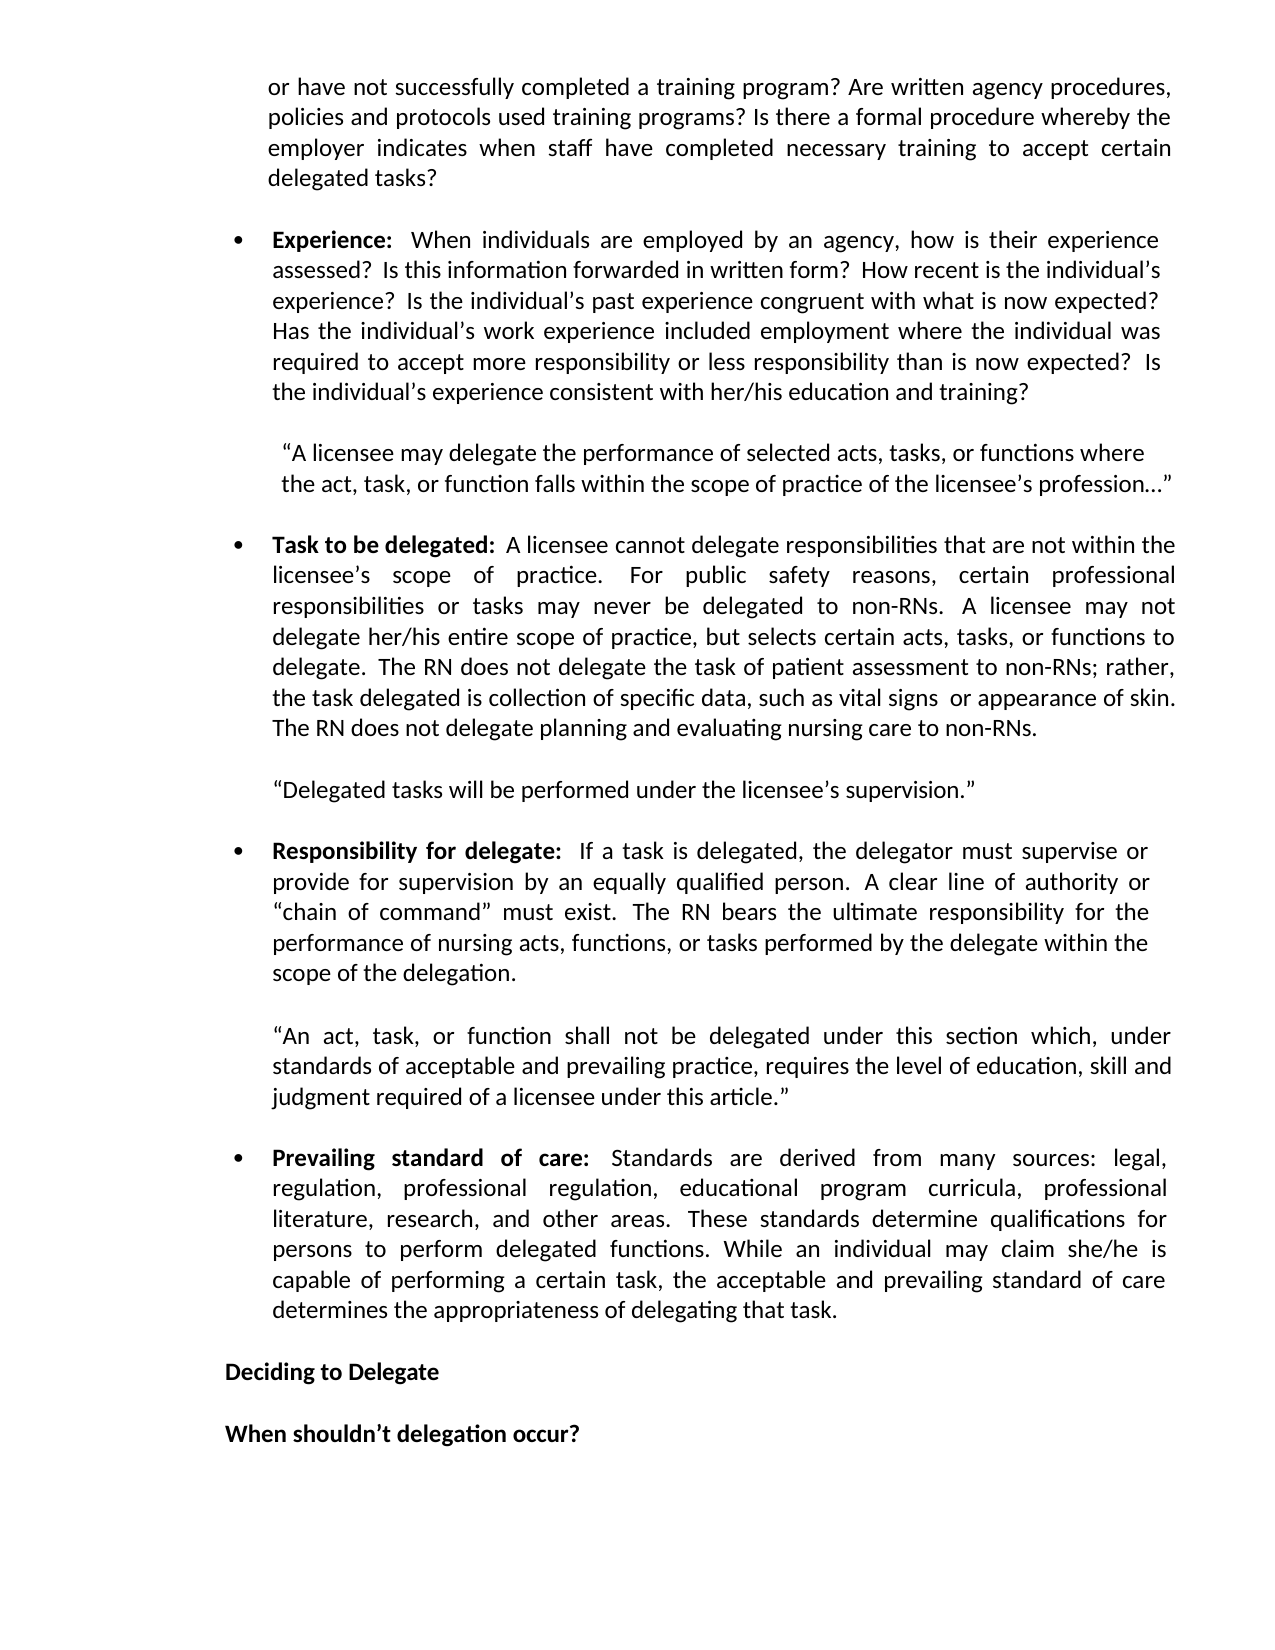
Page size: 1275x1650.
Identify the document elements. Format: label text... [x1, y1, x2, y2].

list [230, 71, 1173, 193]
list Responsibility for delegate: If a task is delegated, the delegator must supervise or provide for supervision by an equally qualified person. A clear line of authority or “chain of command” must exist. The RN bears the ultimate responsibility for the performance of nursing acts, functions, or tasks performed by the delegate within the scope of the delegation. [234, 836, 1150, 988]
list Task to be delegated: A licensee cannot delegate responsibilities that are not within the licensee’s scope of practice. For public safety reasons, certain professional responsibilities or tasks may never be delegated to non-RNs. A licensee may not delegate her/his entire scope of practice, but selects certain acts, tasks, or functions to delegate. The RN does not delegate the task of patient assessment to non-RNs; rather, the task delegated is collection of specific data, such as vital signs or appearance of skin. The RN does not delegate planning and evaluating nursing care to non-RNs. [234, 529, 1176, 743]
list Experience: When individuals are employed by an agency, how is their experience assessed? Is this information forwarded in written form? How recent is the individual’s experience? Is the individual’s past experience congruent with what is now expected? Has the individual’s work experience included employment where the individual was required to accept more responsibility or less responsibility than is now expected? Is the individual’s experience consistent with her/his education and training? [234, 224, 1161, 407]
text “An act, task, or function shall not be delegated under this section which, under standards of acceptable and prevailing practice, requires the level of education, skill and judgment required of a licensee under this article.” [272, 1020, 1173, 1111]
text When shouldn’t delegation occur? [225, 1418, 1200, 1448]
subtitle Deciding to Delegate [225, 1356, 1200, 1386]
text “A licensee may delegate the performance of selected acts, tasks, or functions where the act, task, or function falls within the scope of practice of the licensee’s profession…” [281, 437, 1177, 498]
text “Delegated tasks will be performed under the licensee’s supervision.” [272, 774, 1200, 805]
list Prevailing standard of care: Standards are derived from many sources: legal, regulation, professional regulation, educational program curricula, professional literature, research, and other areas. These standards determine qualifications for persons to perform delegated functions. While an individual may claim she/he is capable of performing a certain task, the acceptable and prevailing standard of care determines the appropriateness of delegating that task. [234, 1142, 1168, 1325]
